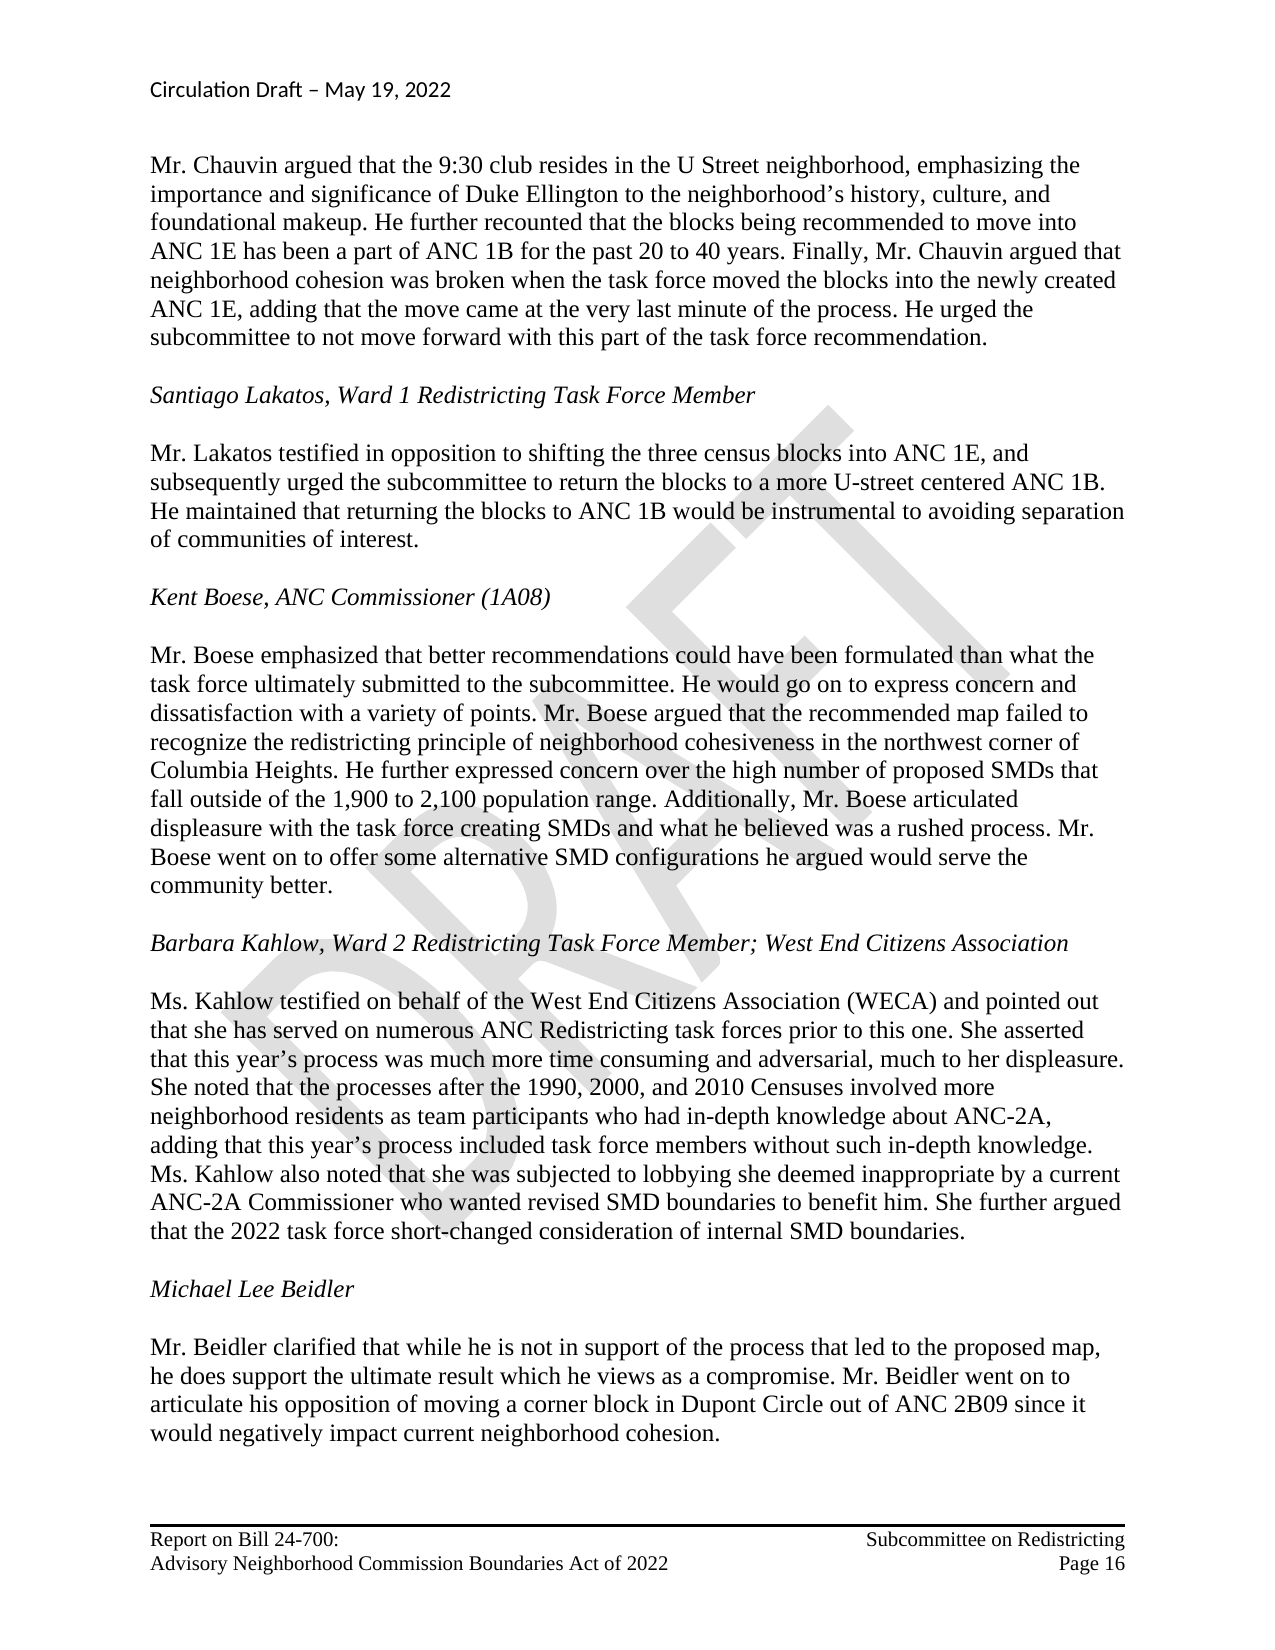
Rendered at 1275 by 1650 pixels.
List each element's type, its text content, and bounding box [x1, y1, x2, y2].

text Ms. Kahlow testified on behalf of the West End Citizens Association (WECA) and pointed out that she has served on numerous ANC Redistricting task forces prior to this one. She asserted that this year’s process was much more time consuming and adversarial, much to her displeasure. She noted that the processes after the 1990, 2000, and 2010 Censuses involved more neighborhood residents as team participants who had in-depth knowledge about ANC-2A, adding that this year’s process included task force members without such in-depth knowledge. Ms. Kahlow also noted that she was subjected to lobbying she deemed inappropriate by a current ANC-2A Commissioner who wanted revised SMD boundaries to benefit him. She further argued that the 2022 task force short-changed consideration of internal SMD boundaries. [150, 986, 1125, 1245]
text Santiago Lakatos, Ward 1 Redistricting Task Force Member [150, 380, 1125, 409]
text Mr. Beidler clarified that while he is not in support of the process that led to the proposed map, he does support the ultimate result which he views as a compromise. Mr. Beidler went on to articulate his opposition of moving a corner block in Dupont Circle out of ANC 2B09 since it would negatively impact current neighborhood cohesion. [150, 1332, 1125, 1447]
text Kent Boese, ANC Commissioner (1A08) [150, 582, 1125, 611]
text Michael Lee Beidler [150, 1274, 1125, 1303]
text Mr. Chauvin argued that the 9:30 club resides in the U Street neighborhood, emphasizing the importance and significance of Duke Ellington to the neighborhood’s history, culture, and foundational makeup. He further recounted that the blocks being recommended to move into ANC 1E has been a part of ANC 1B for the past 20 to 40 years. Finally, Mr. Chauvin argued that neighborhood cohesion was broken when the task force moved the blocks into the newly created ANC 1E, adding that the move came at the very last minute of the process. He urged the subcommittee to not move forward with this part of the task force recommendation. [150, 150, 1125, 351]
text Mr. Lakatos testified in opposition to shifting the three census blocks into ANC 1E, and subsequently urged the subcommittee to return the blocks to a more U-street centered ANC 1B. He maintained that returning the blocks to ANC 1B would be instrumental to avoiding separation of communities of interest. [150, 438, 1125, 553]
text Mr. Boese emphasized that better recommendations could have been formulated than what the task force ultimately submitted to the subcommittee. He would go on to express concern and dissatisfaction with a variety of points. Mr. Boese argued that the recommended map failed to recognize the redistricting principle of neighborhood cohesiveness in the northwest corner of Columbia Heights. He further expressed concern over the high number of proposed SMDs that fall outside of the 1,900 to 2,100 population range. Additionally, Mr. Boese articulated displeasure with the task force creating SMDs and what he believed was a rushed process. Mr. Boese went on to offer some alternative SMD configurations he argued would serve the community better. [150, 640, 1125, 899]
text Barbara Kahlow, Ward 2 Redistricting Task Force Member; West End Citizens Association [150, 928, 1125, 957]
